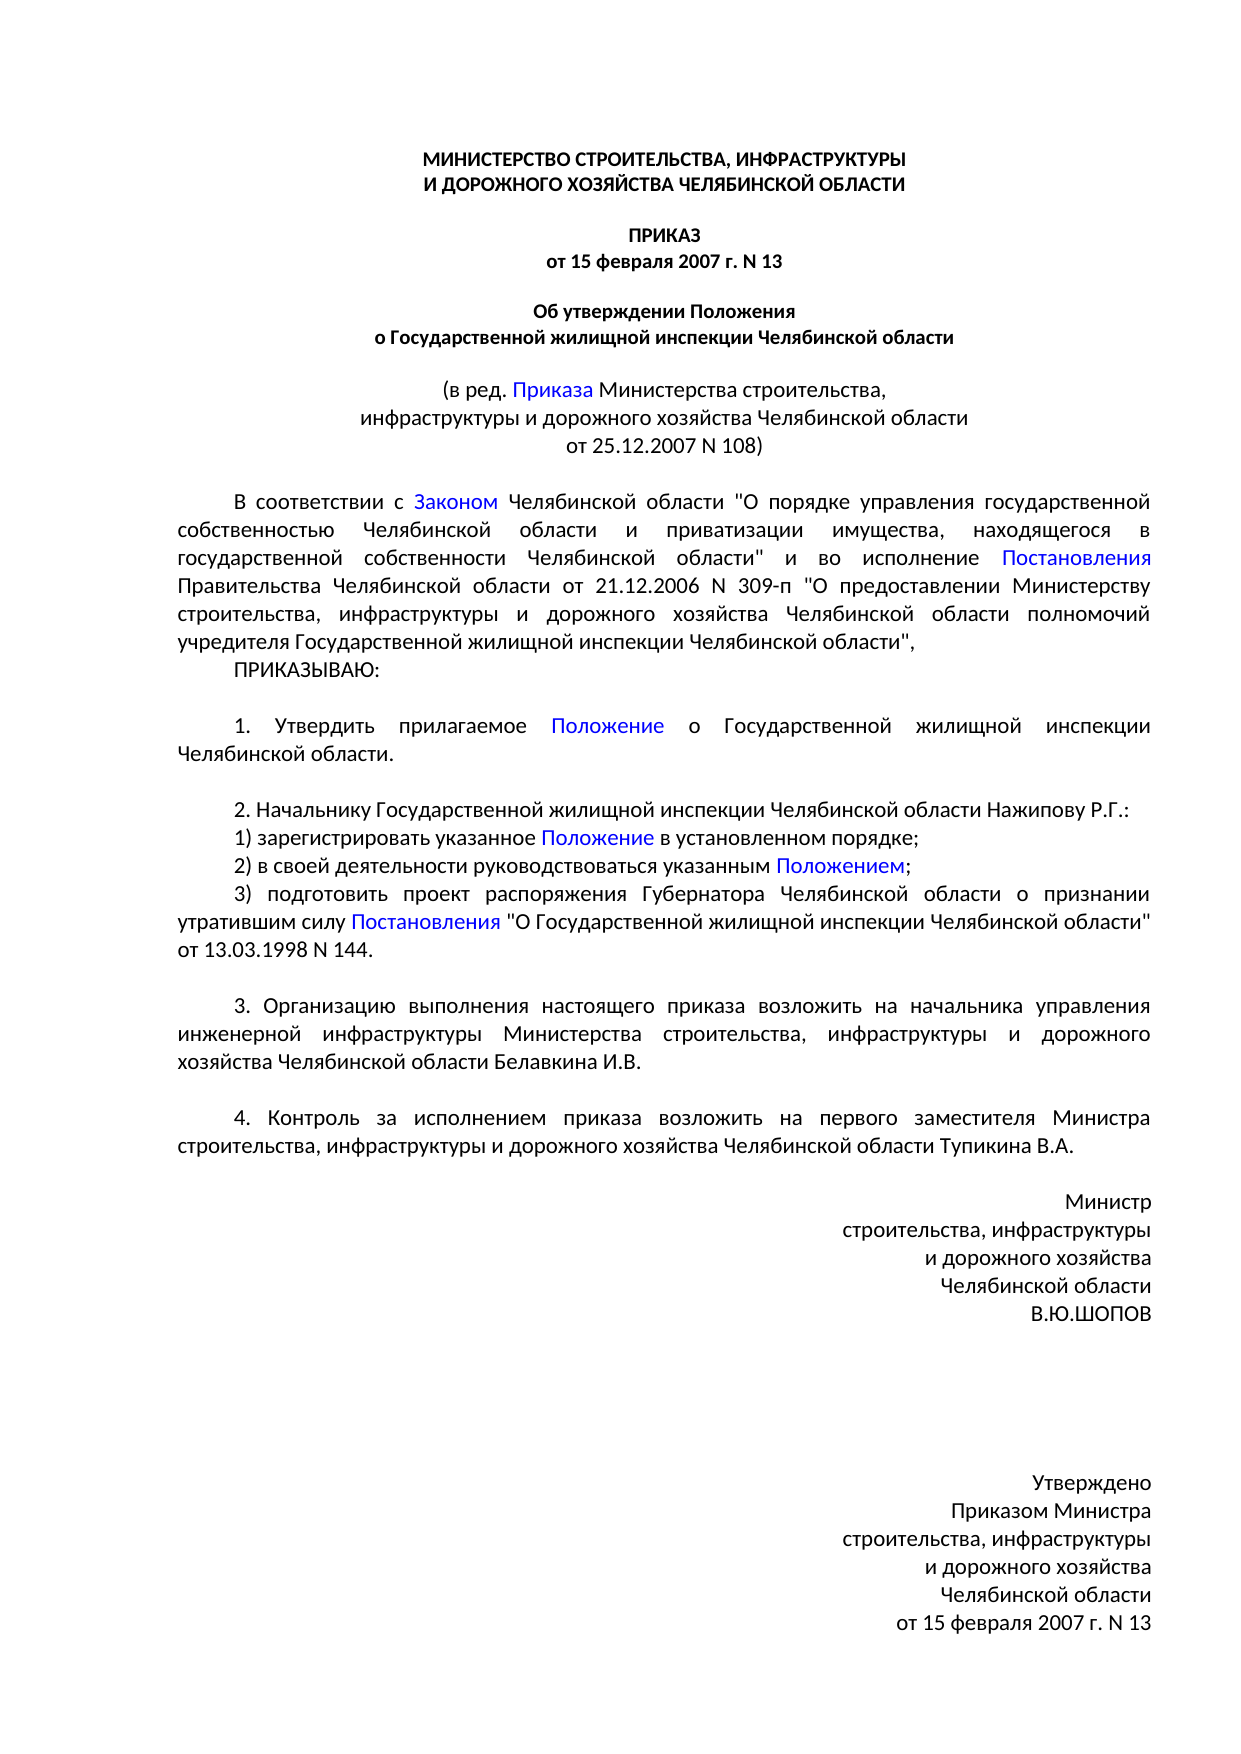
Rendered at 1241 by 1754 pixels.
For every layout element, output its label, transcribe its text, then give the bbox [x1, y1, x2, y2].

text инфраструктуры и дорожного хозяйства Челябинской области [177, 403, 1152, 431]
title МИНИСТЕРСТВО СТРОИТЕЛЬСТВА, ИНФРАСТРУКТУРЫ [177, 146, 1152, 172]
text и дорожного хозяйства [177, 1243, 1152, 1272]
title ПРИКАЗ [177, 222, 1152, 248]
text от 25.12.2007 N 108) [177, 431, 1152, 459]
text ПРИКАЗЫВАЮ: [177, 655, 1152, 683]
text В соответствии с Законом Челябинской области "О порядке управления государственной собственностью Челябинской области и приватизации имущества, находящегося в государственной собственности Челябинской области" и во исполнение Постановления Правительства Челябинской области от 21.12.2006 N 309-п "О предоставлении Министерству строительства, инфраструктуры и дорожного хозяйства Челябинской области полномочий учредителя Государственной жилищной инспекции Челябинской области", [177, 487, 1152, 655]
title Об утверждении Положения [177, 299, 1152, 324]
text (в ред. Приказа Министерства строительства, [177, 375, 1152, 403]
text Министр [177, 1187, 1152, 1216]
text 2) в своей деятельности руководствоваться указанным Положением; [177, 851, 1152, 879]
text от 15 февраля 2007 г. N 13 [177, 1608, 1152, 1636]
text 3. Организацию выполнения настоящего приказа возложить на начальника управления инженерной инфраструктуры Министерства строительства, инфраструктуры и дорожного хозяйства Челябинской области Белавкина И.В. [177, 991, 1152, 1075]
text В.Ю.ШОПОВ [177, 1299, 1152, 1328]
text Челябинской области [177, 1272, 1152, 1299]
text 1. Утвердить прилагаемое Положение о Государственной жилищной инспекции Челябинской области. [177, 711, 1152, 767]
title о Государственной жилищной инспекции Челябинской области [177, 324, 1152, 349]
title И ДОРОЖНОГО ХОЗЯЙСТВА ЧЕЛЯБИНСКОЙ ОБЛАСТИ [177, 172, 1152, 197]
text Приказом Министра [177, 1496, 1152, 1524]
text 4. Контроль за исполнением приказа возложить на первого заместителя Министра строительства, инфраструктуры и дорожного хозяйства Челябинской области Тупикина В.А. [177, 1103, 1152, 1159]
text 1) зарегистрировать указанное Положение в установленном порядке; [177, 823, 1152, 851]
text 3) подготовить проект распоряжения Губернатора Челябинской области о признании утратившим силу Постановления "О Государственной жилищной инспекции Челябинской области" от 13.03.1998 N 144. [177, 879, 1152, 963]
text строительства, инфраструктуры [177, 1524, 1152, 1552]
title от 15 февраля 2007 г. N 13 [177, 248, 1152, 273]
text 2. Начальнику Государственной жилищной инспекции Челябинской области Нажипову Р.Г.: [177, 795, 1152, 823]
text строительства, инфраструктуры [177, 1216, 1152, 1243]
text Утверждено [177, 1468, 1152, 1496]
text и дорожного хозяйства [177, 1552, 1152, 1580]
text Челябинской области [177, 1580, 1152, 1608]
